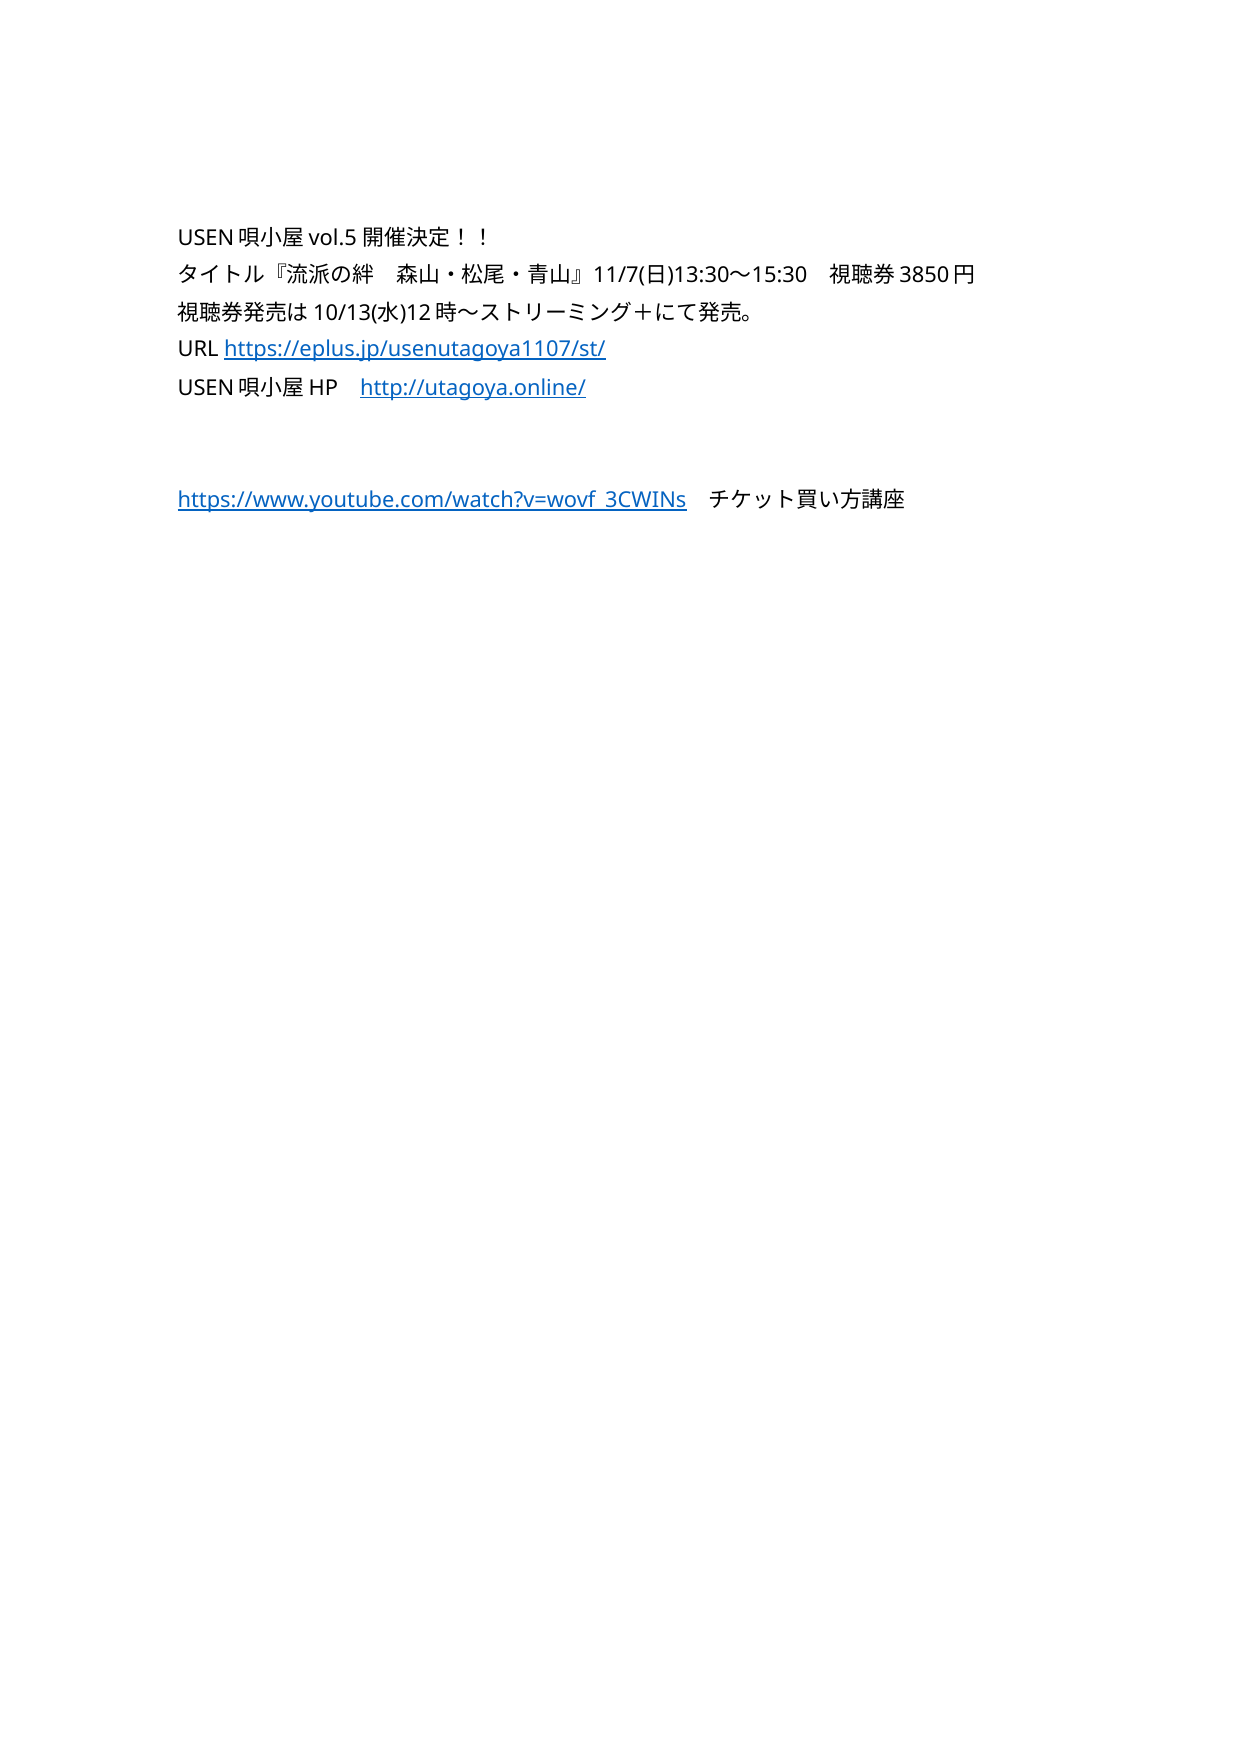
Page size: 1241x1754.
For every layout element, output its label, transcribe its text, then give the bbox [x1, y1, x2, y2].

text USEN唄小屋HP http://utagoya.online/ [177, 367, 1063, 404]
text 視聴券発売は10/13(水)12時～ストリーミング＋にて発売。 [177, 292, 1063, 329]
text タイトル『流派の絆 森山・松尾・青山』11/7(日)13:30～15:30 視聴券3850円 [177, 254, 1063, 292]
text URL https://eplus.jp/usenutagoya1107/st/ [177, 329, 1063, 367]
text USEN唄小屋vol.5 開催決定！！ [177, 217, 1063, 254]
text https://www.youtube.com/watch?v=wovf_3CWINs チケット買い方講座 [177, 479, 1063, 517]
